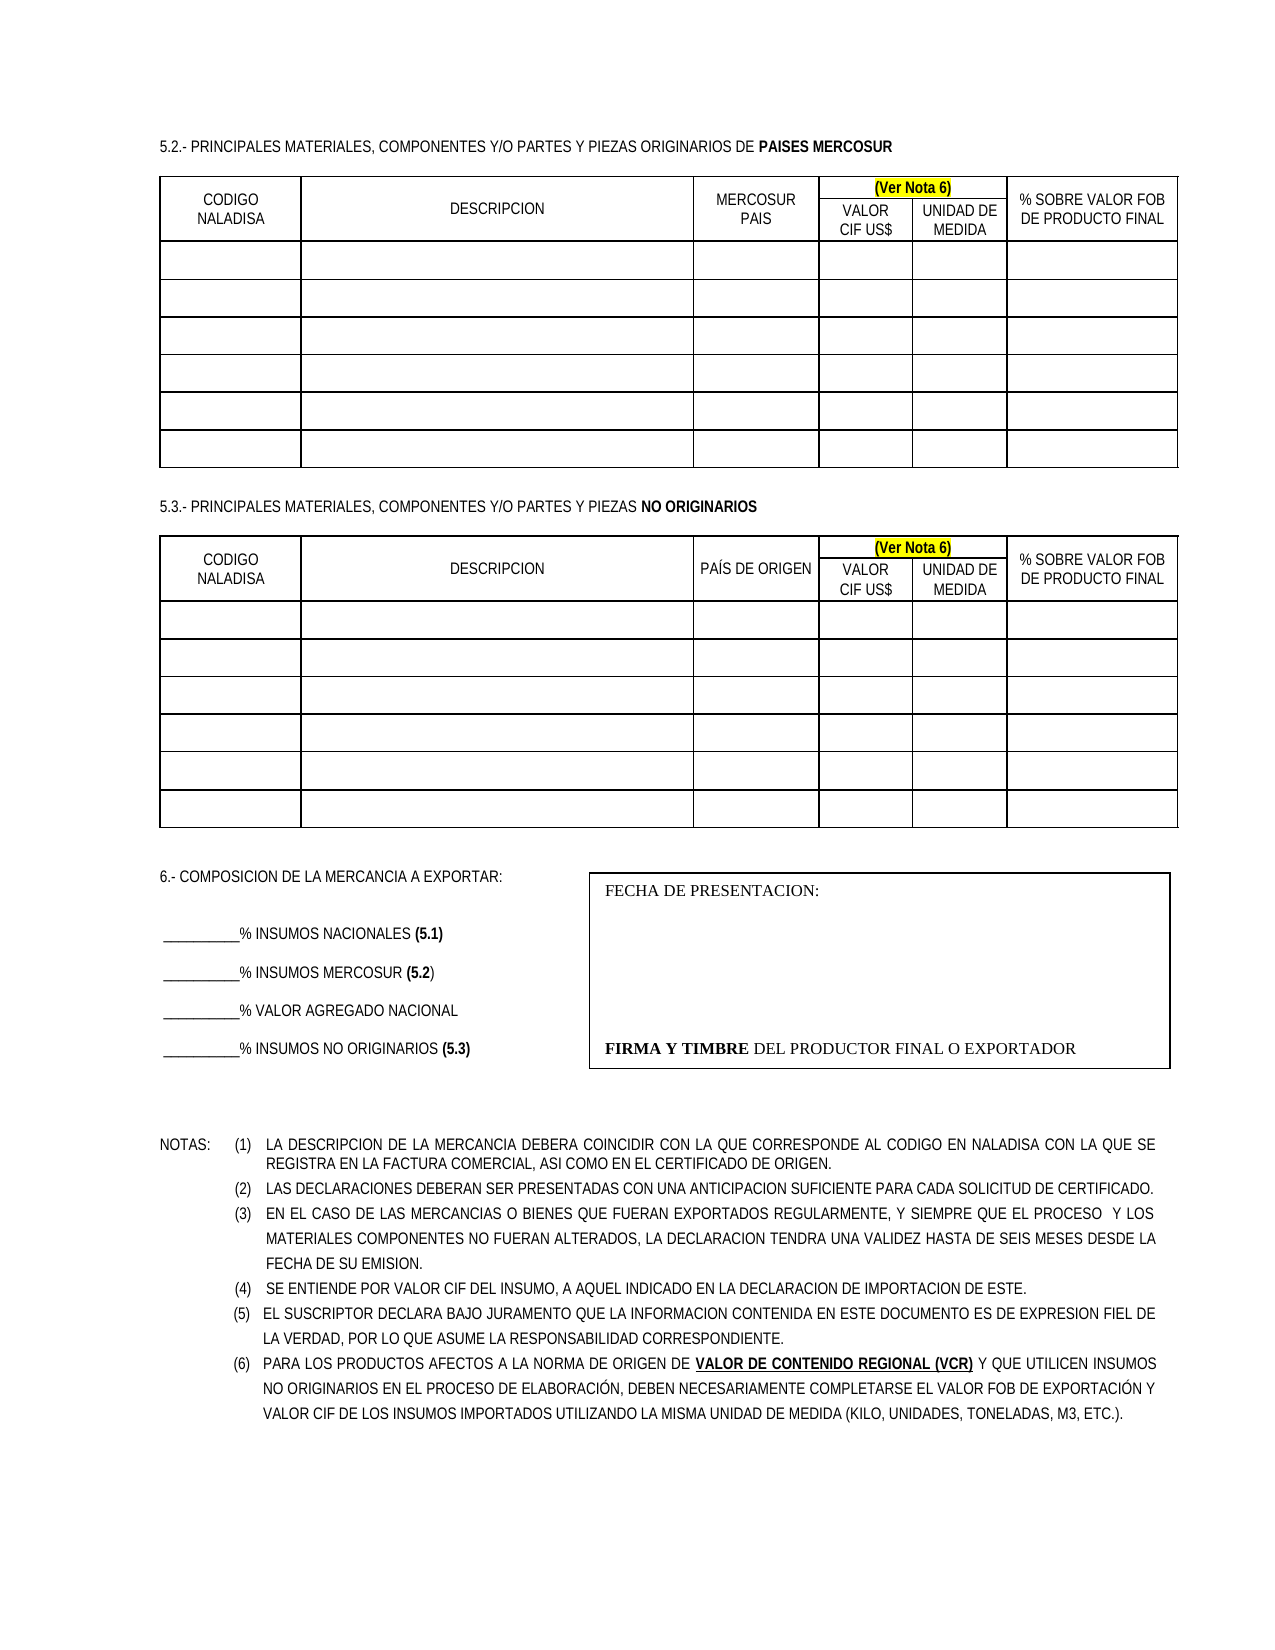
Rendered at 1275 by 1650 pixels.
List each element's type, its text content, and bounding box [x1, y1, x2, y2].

text __________% VALOR AGREGADO NACIONAL [159, 1001, 589, 1020]
table_cell [913, 431, 1006, 467]
table_cell [1008, 791, 1177, 827]
table_cell [161, 752, 300, 789]
table_header % SOBRE VALOR FOB DE PRODUCTO FINAL [1008, 537, 1177, 600]
table_cell [302, 791, 693, 827]
table_cell [161, 242, 300, 278]
table_header % SOBRE VALOR FOB DE PRODUCTO FINAL [1008, 177, 1177, 240]
table_cell VALOR CIF US$ [820, 559, 912, 600]
table_cell [913, 393, 1006, 429]
table_cell [161, 791, 300, 827]
table_cell [302, 242, 693, 278]
table_cell [913, 752, 1006, 789]
table_cell [820, 602, 912, 638]
table_cell [694, 715, 818, 751]
table_cell [820, 715, 912, 751]
table_cell [302, 431, 693, 467]
table_cell [302, 640, 693, 676]
text 5.3.- PRINCIPALES MATERIALES, COMPONENTES Y/O PARTES Y PIEZAS NO ORIGINARIOS [159, 497, 1157, 516]
table_cell [913, 640, 1006, 676]
text __________% INSUMOS MERCOSUR (5.2) [159, 962, 589, 982]
table_cell [913, 242, 1006, 278]
table_cell [1008, 393, 1177, 429]
table_cell [913, 602, 1006, 638]
text (3) EN EL CASO DE LAS MERCANCIAS O BIENES QUE FUERAN EXPORTADOS REGULARMENTE, Y SIEMPRE QUE EL PROCESO Y LOS MATERIALES COMPONENTES NO FUERAN ALTERADOS, VALIDEZ HASTA DE SEIS MESES DESDE EMISION. [159, 1198, 1157, 1273]
table_cell [694, 791, 818, 827]
table_cell UNIDAD DE MEDIDA [913, 559, 1006, 600]
table_cell [161, 355, 300, 391]
table_header (Ver Nota 6) [820, 177, 1006, 197]
table_cell [302, 355, 693, 391]
table_cell [694, 393, 818, 429]
table_cell [820, 355, 912, 391]
table_cell [1008, 602, 1177, 638]
table_cell [161, 318, 300, 353]
table_cell [302, 677, 693, 713]
table_cell [1008, 280, 1177, 316]
table_cell [694, 752, 818, 789]
table_cell [694, 355, 818, 391]
text NOTAS: (1) MERCANCIA DEBERA COINCIDIR CON CODIGO EN NALADISA CON EN , ASI COMO EN EL CERTIFICADO DE ORIGEN. [159, 1135, 1157, 1173]
table_cell [302, 602, 693, 638]
table_cell [820, 393, 912, 429]
text 5.2.- PRINCIPALES MATERIALES, COMPONENTES Y/O PARTES Y PIEZAS ORIGINARIOS DE PAISES MERCOSUR [159, 137, 1157, 156]
table_cell [694, 318, 818, 353]
table_cell [161, 602, 300, 638]
table_cell [1008, 318, 1177, 353]
table_cell [1008, 715, 1177, 751]
table_header CODIGO NALADISA [161, 177, 300, 240]
text (4) SE ENTIENDE POR VALOR CIF DEL INSUMO, A AQUEL INDICADO EN DE ESTE. [159, 1273, 1157, 1298]
text __________% INSUMOS NO ORIGINARIOS (5.3) [159, 1039, 589, 1058]
table_cell [161, 431, 300, 467]
table_cell VALOR CIF US$ [820, 199, 912, 240]
table_cell [694, 677, 818, 713]
text 6.- COMPOSICION DE : [159, 867, 1157, 886]
list EL SUSCRIPTOR DECLARA BAJO JURAMENTO QUE ESTE DOCUMENTO ES DE EXPRESION FIEL DE LA VERDAD, POR LO QUE ASUME [233, 1298, 1157, 1348]
table_cell [820, 677, 912, 713]
table_cell [820, 242, 912, 278]
table_cell [913, 677, 1006, 713]
table_header DESCRIPCION [302, 537, 693, 600]
table_cell [161, 715, 300, 751]
table_cell [694, 242, 818, 278]
table_cell [820, 791, 912, 827]
table_cell [161, 393, 300, 429]
table_cell [820, 431, 912, 467]
text __________% INSUMOS NACIONALES (5.1) [159, 924, 589, 943]
text (6) PARA LOS PRODUCTOS AFECTOS A DE VALOR DE CONTENIDO REGIONAL (VCR) Y QUE UTILICEN INSUMOS NO ORIGINARIOS EN EL PROCESO DE ELABORACIÓN, DEBEN NECESARIAMENTE COMPLETARSE EL VALOR FOB DE EXPORTACIÓN Y VALOR CIF DE LOS INSUMOS IMPORTADOS UTILIZANDO MEDIDA (KILO, UNIDADES, TONELADAS, M3, ETC.). [233, 1348, 1157, 1423]
table_cell [1008, 752, 1177, 789]
table_cell [161, 677, 300, 713]
table_cell [694, 640, 818, 676]
table_cell [161, 640, 300, 676]
table_header MERCOSUR PAIS [694, 177, 818, 240]
table_cell [820, 640, 912, 676]
text (2) LAS DECLARACIONES DEBERAN SER PRESENTADAS CON UNA ANTICIPACION SUFICIENTE PARA CADA SOLICITUD DE CERTIFICADO. [159, 1173, 1157, 1198]
table_cell [1008, 242, 1177, 278]
table_header PAÍS DE ORIGEN [694, 537, 818, 600]
table_cell [694, 431, 818, 467]
table_cell [820, 280, 912, 316]
table_cell [913, 318, 1006, 353]
table_cell [694, 602, 818, 638]
table_cell [1008, 677, 1177, 713]
table_header DESCRIPCION [302, 177, 693, 240]
table_cell [161, 280, 300, 316]
table_cell [913, 715, 1006, 751]
table_cell [1008, 355, 1177, 391]
table_cell [302, 715, 693, 751]
table_cell [694, 280, 818, 316]
table_cell [913, 791, 1006, 827]
table_cell [302, 752, 693, 789]
table_cell [1008, 640, 1177, 676]
table_header CODIGO NALADISA [161, 537, 300, 600]
table_cell [913, 355, 1006, 391]
table_cell [302, 393, 693, 429]
table_cell [302, 280, 693, 316]
table_cell [302, 318, 693, 353]
table_cell [820, 318, 912, 353]
table_cell UNIDAD DE MEDIDA [913, 199, 1006, 240]
table_cell [820, 752, 912, 789]
table_cell [913, 280, 1006, 316]
table_header (Ver Nota 6) [820, 537, 1006, 557]
table_cell [1008, 431, 1177, 467]
